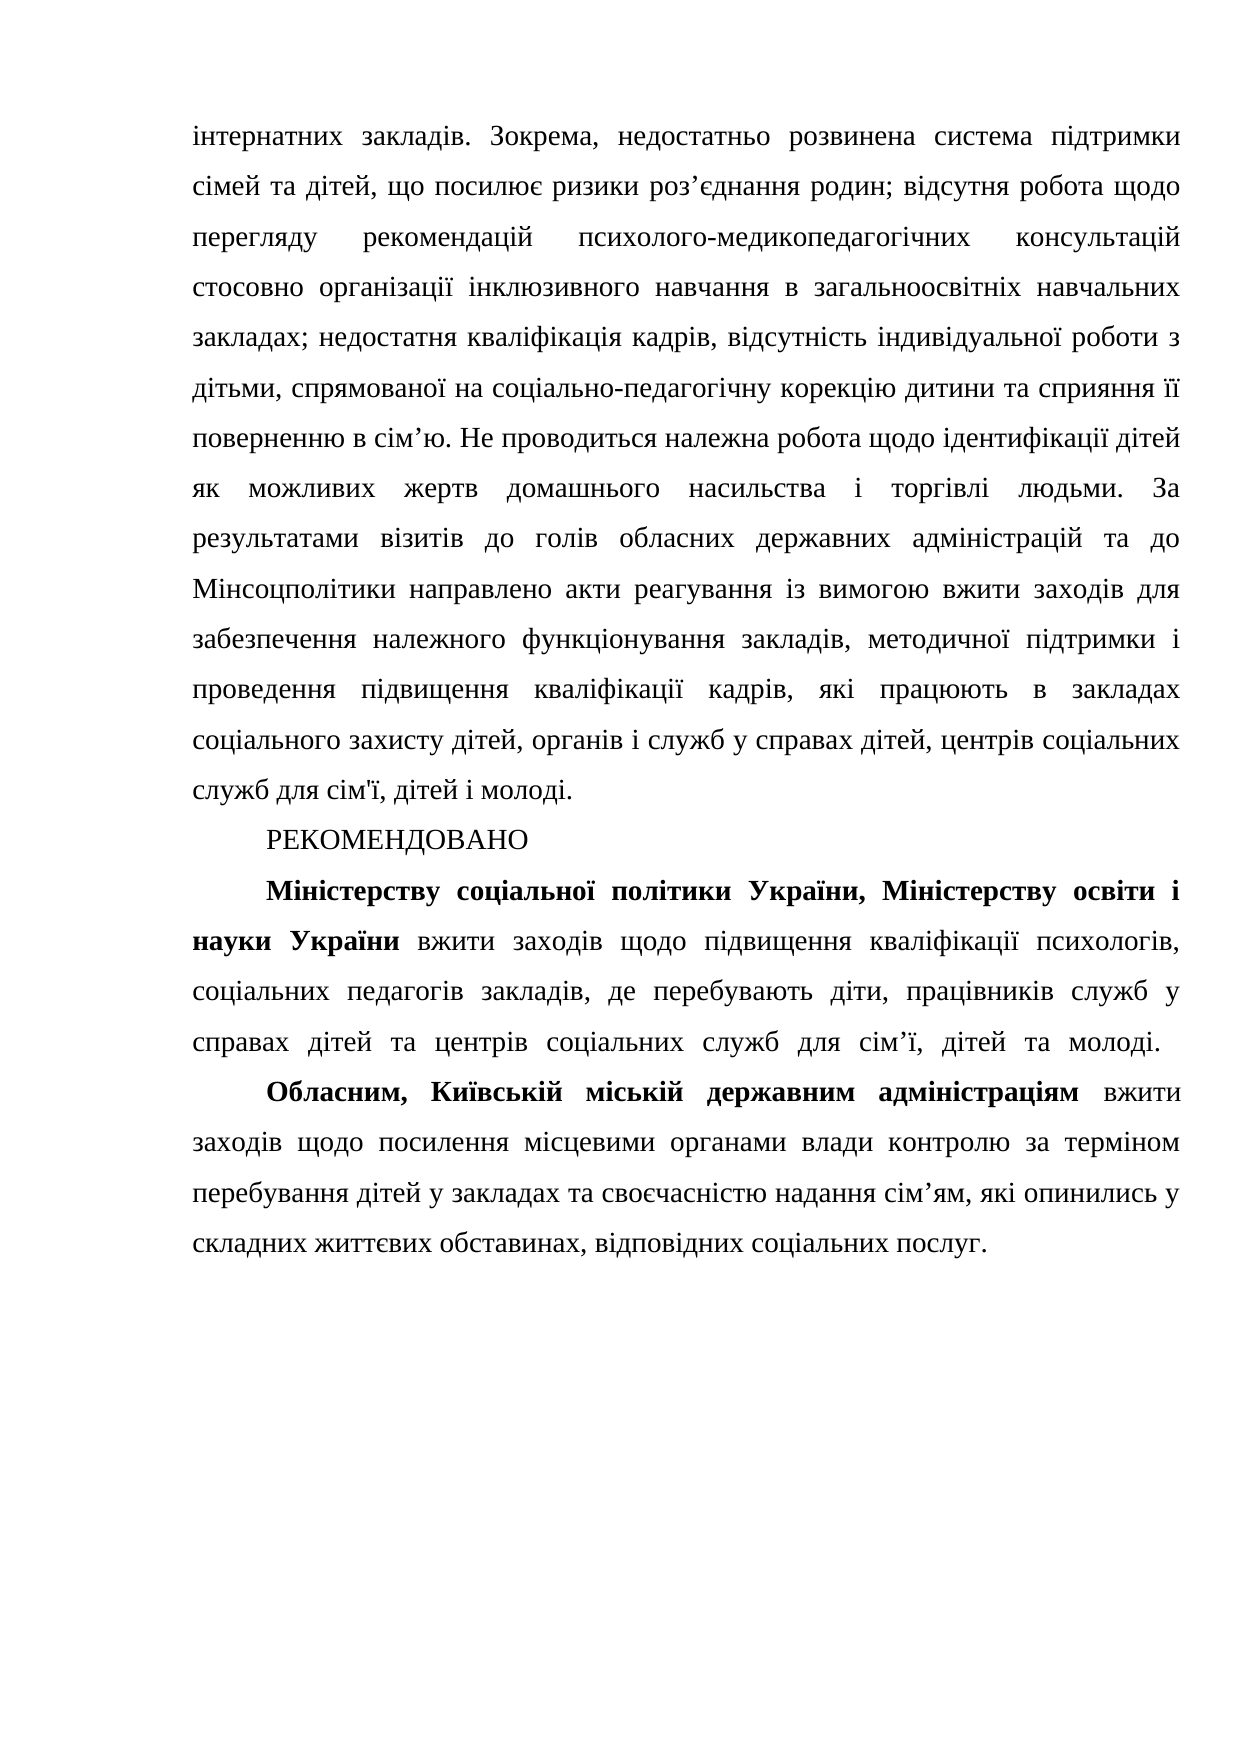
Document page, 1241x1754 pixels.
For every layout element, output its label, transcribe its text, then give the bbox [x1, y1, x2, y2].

text РЕКОМЕНДОВАНО [192, 822, 1181, 856]
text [192, 118, 1181, 806]
text Міністерству соціальної політики України, Міністерству освіти і науки України вжити заходів щодо підвищення кваліфікації психологів, соціальних педагогів закладів, де перебувають діти, працівників служб у справах дітей та центрів соціальних служб для сім’ї, дітей та молоді. Обласним, Київській міській державним адміністраціям вжити заходів щодо посилення місцевими органами влади контролю за терміном перебування дітей у закладах та своєчасністю надання сім’ям, які опинились у складних життєвих обставинах, відповідних соціальних послуг. [192, 873, 1181, 1258]
